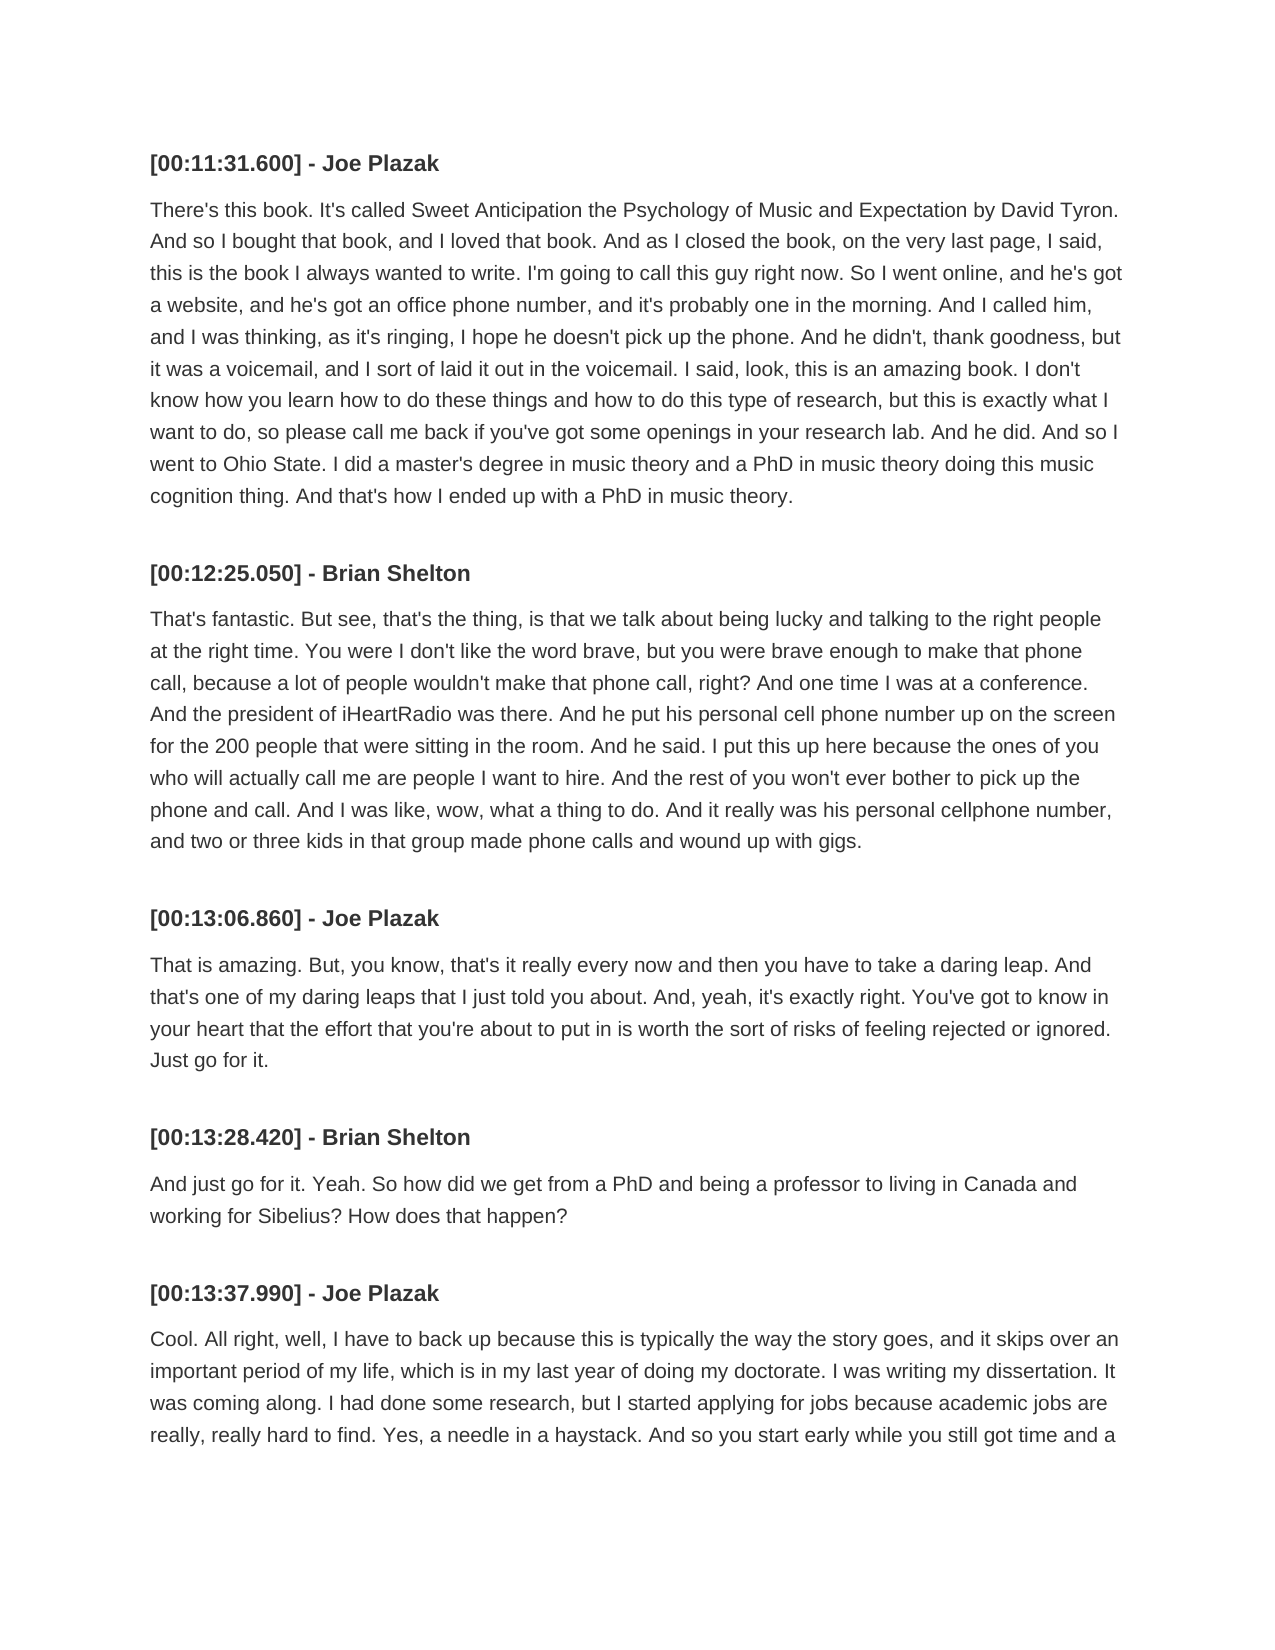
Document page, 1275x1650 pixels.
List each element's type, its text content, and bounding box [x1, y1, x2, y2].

text There's this book. It's called Sweet Anticipation the Psychology of Music and Expectation by David Tyron. And so I bought that book, and I loved that book. And as I closed the book, on the very last page, I said, this is the book I always wanted to write. I'm going to call this guy right now. So I went online, and he's got a website, and he's got an office phone number, and it's probably one in the morning. And I called him, and I was thinking, as it's ringing, I hope he doesn't pick up the phone. And he didn't, thank goodness, but it was a voicemail, and I sort of laid it out in the voicemail. I said, look, this is an amazing book. I don't know how you learn how to do these things and how to do this type of research, but this is exactly what I want to do, so please call me back if you've got some openings in your research lab. And he did. And so I went to Ohio State. I did a master's degree in music theory and a PhD in music theory doing this music cognition thing. And that's how I ended up with a PhD in music theory. [150, 197, 1125, 507]
subtitle [00:13:37.990] - Joe Plazak [150, 1279, 1125, 1306]
subtitle [00:12:25.050] - Brian Shelton [150, 559, 1125, 586]
subtitle [00:13:28.420] - Brian Shelton [150, 1124, 1125, 1151]
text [150, 1327, 1125, 1446]
text That is amazing. But, you know, that's it really every now and then you have to take a daring leap. And that's one of my daring leaps that I just told you about. And, yeah, it's exactly right. You've got to know in your heart that the effort that you're about to put in is worth the sort of risks of feeling rejected or ignored. Just go for it. [150, 953, 1125, 1072]
text And just go for it. Yeah. So how did we get from a PhD and being a professor to living in Canada and working for Sibelius? How does that happen? [150, 1172, 1125, 1227]
text That's fantastic. But see, that's the thing, is that we talk about being lucky and talking to the right people at the right time. You were I don't like the word brave, but you were brave enough to make that phone call, because a lot of people wouldn't make that phone call, right? And one time I was at a conference. And the president of iHeartRadio was there. And he put his personal cell phone number up on the screen for the 200 people that were sitting in the room. And he said. I put this up here because the ones of you who will actually call me are people I want to hire. And the rest of you won't ever bother to pick up the phone and call. And I was like, wow, what a thing to do. And it really was his personal cellphone number, and two or three kids in that group made phone calls and wound up with gigs. [150, 607, 1125, 853]
subtitle [00:13:06.860] - Joe Plazak [150, 905, 1125, 932]
subtitle [00:11:31.600] - Joe Plazak [150, 150, 1125, 176]
